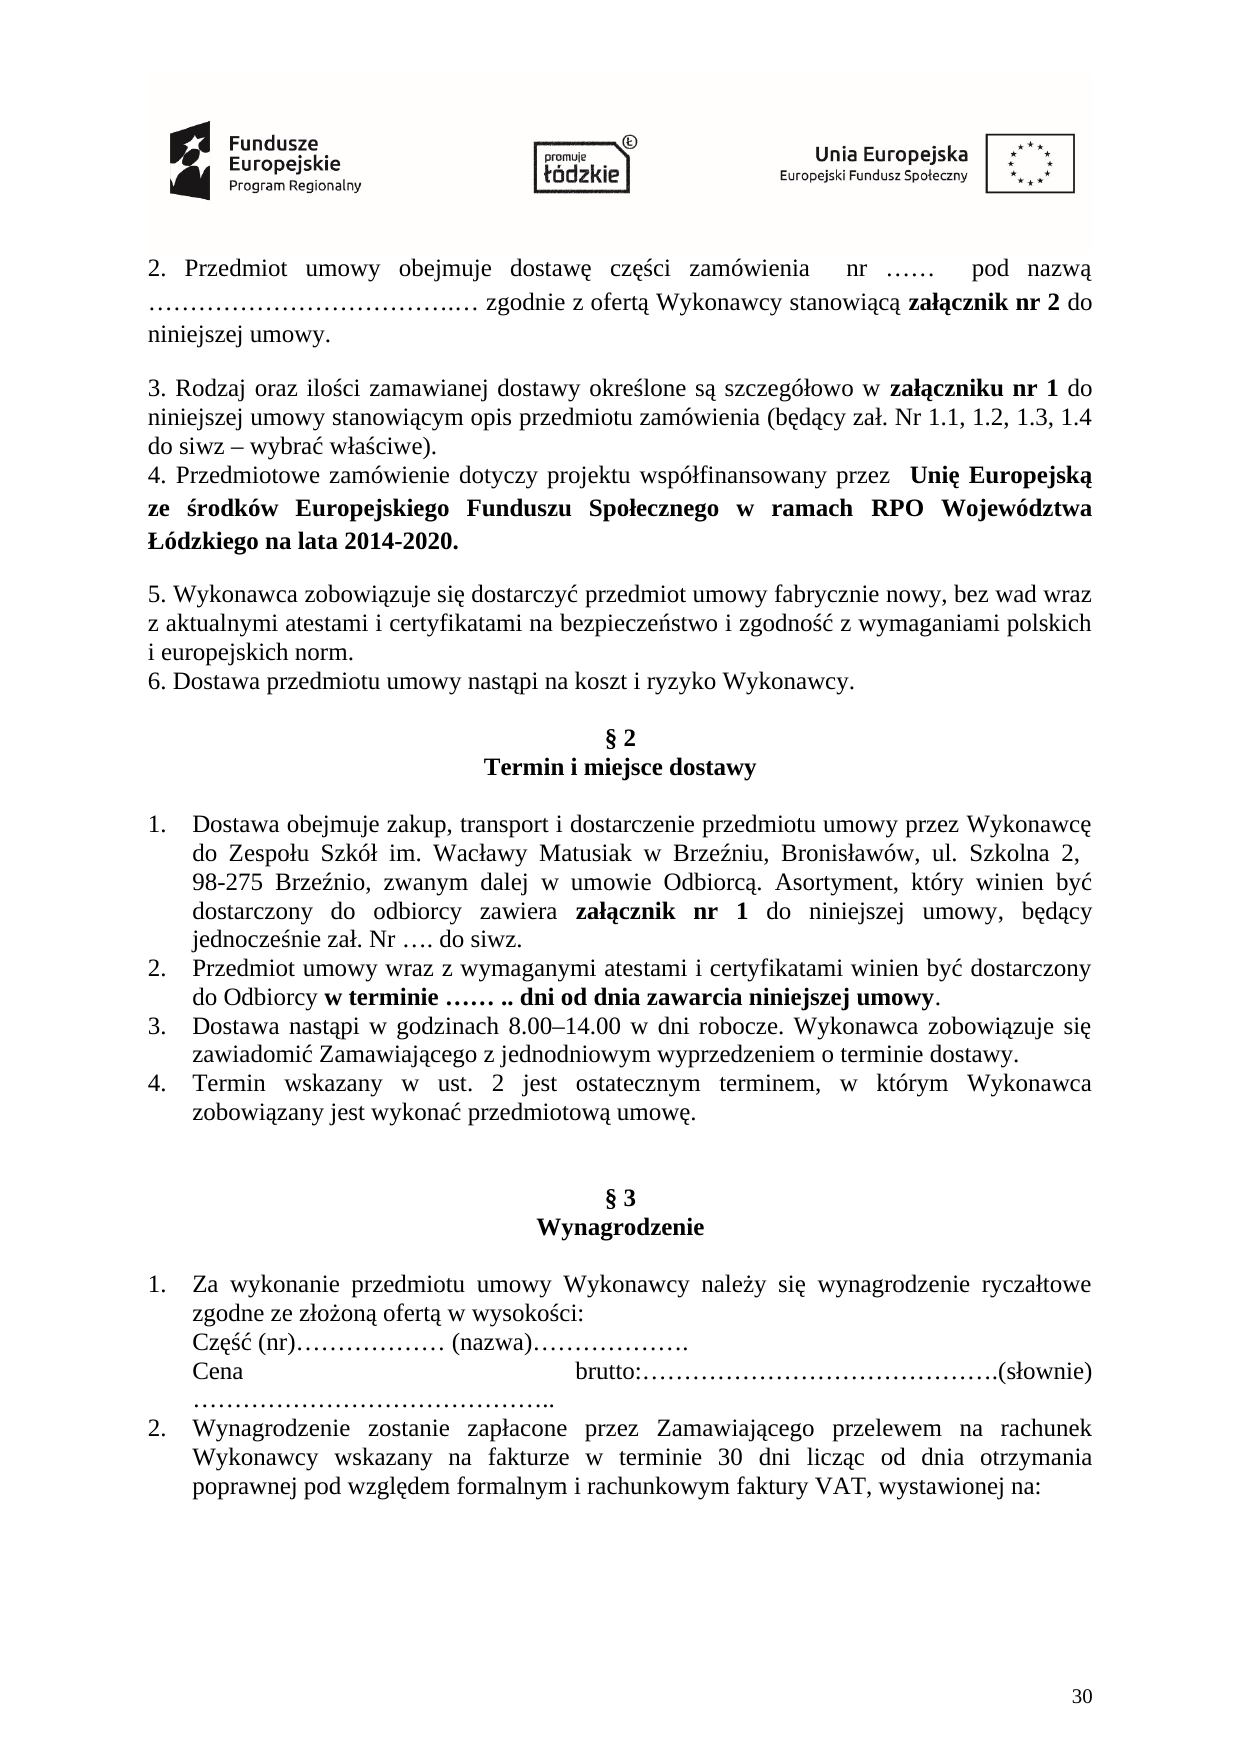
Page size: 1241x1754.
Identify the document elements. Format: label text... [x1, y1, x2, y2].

text Cena brutto:…………………………………….(słownie)…………………………………….. [192, 1356, 1092, 1413]
text Wynagrodzenie [148, 1212, 1092, 1241]
text 2. Przedmiot umowy obejmuje dostawę części zamówienia nr …… pod nazwą ……………………………….… zgodnie z ofertą Wykonawcy stanowiącą załącznik nr 2 do niniejszej umowy. [148, 254, 1092, 348]
list Przedmiot umowy wraz z wymaganymi atestami i certyfikatami winien być dostarczony do Odbiorcy w terminie …… .. dni od dnia zawarcia niniejszej umowy. [148, 953, 1092, 1011]
list Dostawa nastąpi w godzinach 8.00–14.00 w dni robocze. Wykonawca zobowiązuje się zawiadomić Zamawiającego z jednodniowym wyprzedzeniem o terminie dostawy. [148, 1011, 1092, 1068]
list Za wykonanie przedmiotu umowy Wykonawcy należy się wynagrodzenie ryczałtowe zgodne ze złożoną ofertą w wysokości: [148, 1269, 1092, 1327]
text 5. Wykonawca zobowiązuje się dostarczyć przedmiot umowy fabrycznie nowy, bez wad wraz z aktualnymi atestami i certyfikatami na bezpieczeństwo i zgodność z wymaganiami polskich i europejskich norm. [148, 579, 1092, 666]
list Dostawa obejmuje zakup, transport i dostarczenie przedmiotu umowy przez Wykonawcę do Zespołu Szkół im. Wacławy Matusiak w Brzeźniu, Bronisławów, ul. Szkolna 2, 98-275 Brzeźnio, zwanym dalej w umowie Odbiorcą. Asortyment, który winien być dostarczony do odbiorcy zawiera załącznik nr 1 do niniejszej umowy, będący jednocześnie zał. Nr …. do siwz. [148, 809, 1092, 953]
text 4. Przedmiotowe zamówienie dotyczy projektu współfinansowany przez Unię Europejską ze środków Europejskiego Funduszu Społecznego w ramach RPO Województwa Łódzkiego na lata 2014-2020. [148, 460, 1092, 554]
picture [147, 73, 1093, 254]
text § 2 [148, 723, 1092, 752]
text 6. Dostawa przedmiotu umowy nastąpi na koszt i ryzyko Wykonawcy. [148, 666, 1092, 694]
text 3. Rodzaj oraz ilości zamawianej dostawy określone są szczegółowo w załączniku nr 1 do niniejszej umowy stanowiącym opis przedmiotu zamówienia (będący zał. Nr 1.1, 1.2, 1.3, 1.4 do siwz – wybrać właściwe). [148, 373, 1092, 460]
list Termin wskazany w ust. 2 jest ostatecznym terminem, w którym Wykonawca zobowiązany jest wykonać przedmiotową umowę. [148, 1068, 1092, 1126]
text Termin i miejsce dostawy [148, 752, 1092, 781]
text Część (nr)……………… (nazwa)………………. [192, 1327, 1092, 1356]
text § 3 [148, 1183, 1092, 1212]
list Wynagrodzenie zostanie zapłacone przez Zamawiającego przelewem na rachunek Wykonawcy wskazany na fakturze w terminie 30 dni licząc od dnia otrzymania poprawnej pod względem formalnym i rachunkowym faktury VAT, wystawionej na: [148, 1413, 1092, 1499]
